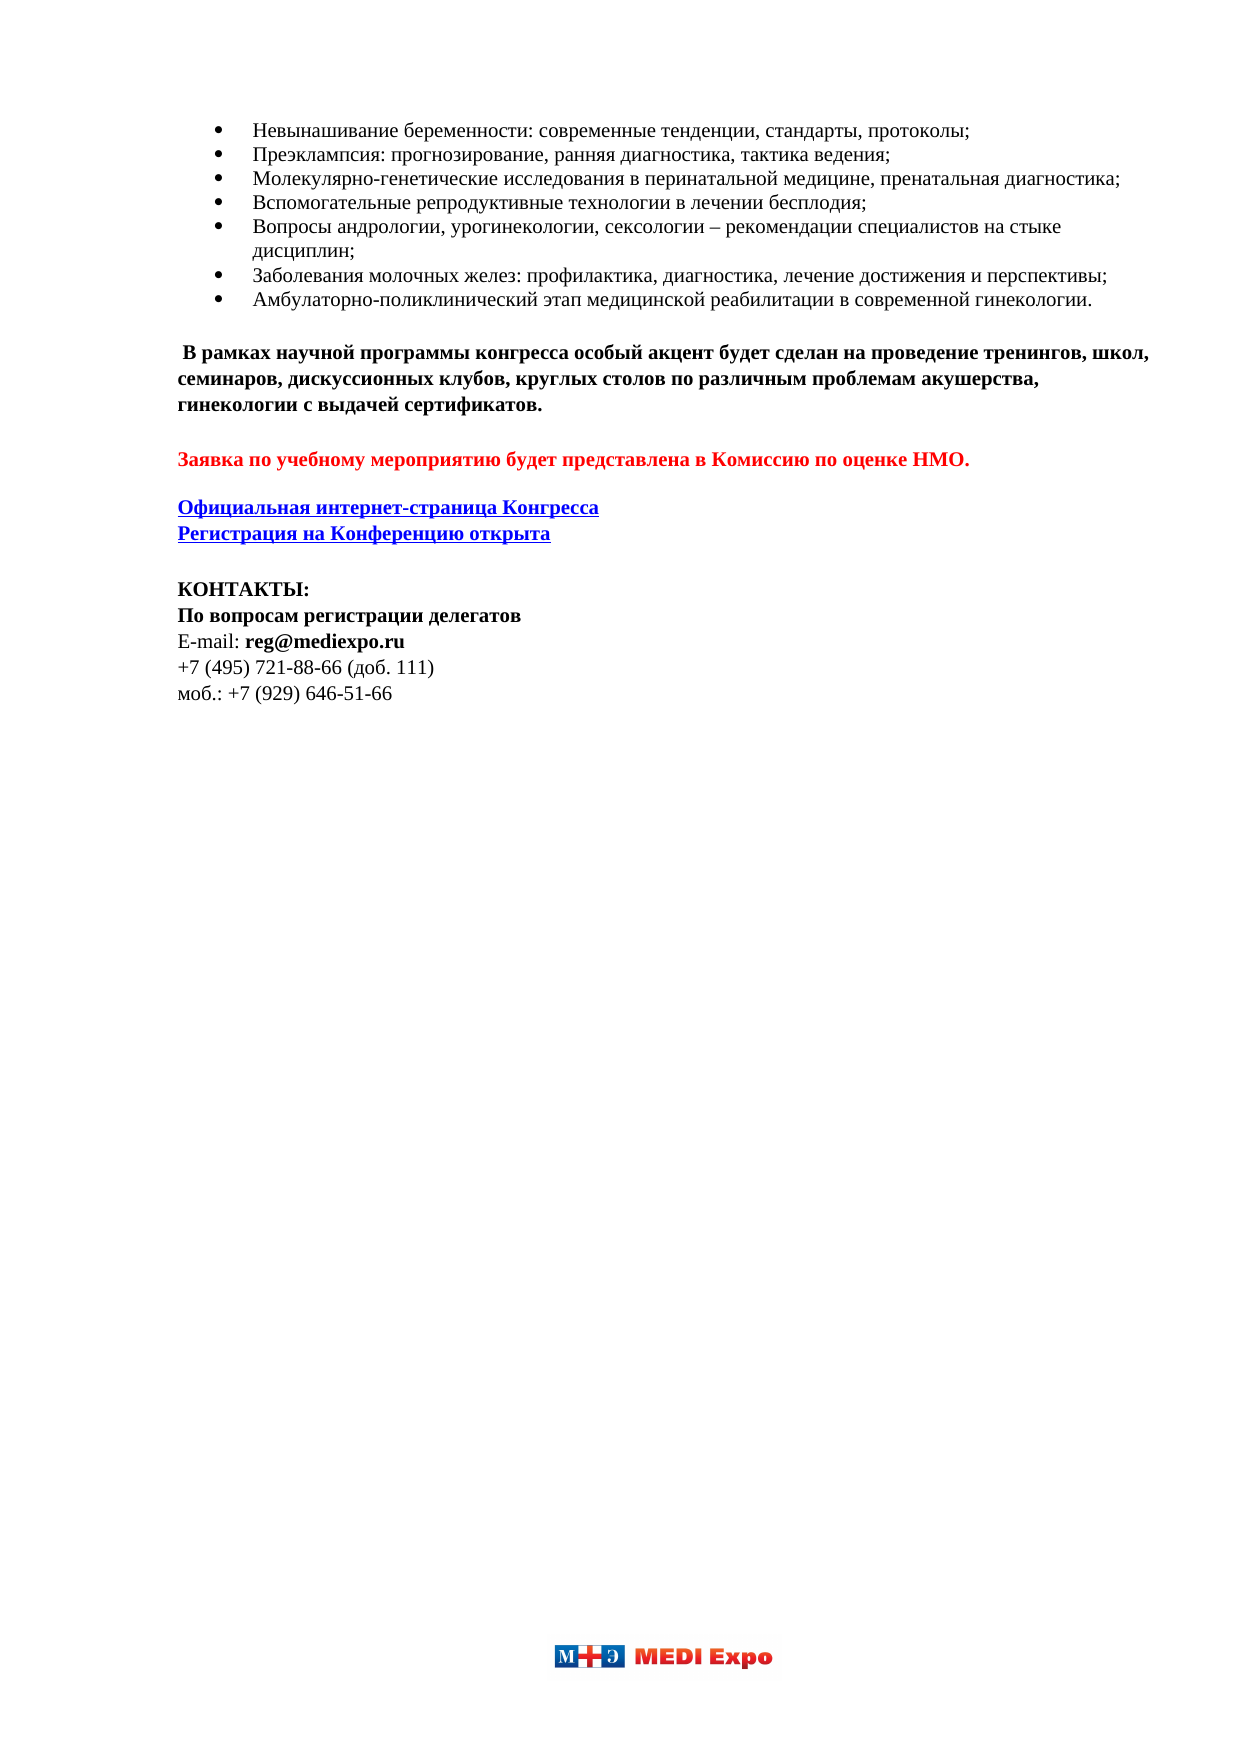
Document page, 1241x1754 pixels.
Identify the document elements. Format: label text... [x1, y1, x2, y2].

list Вспомогательные репродуктивные технологии в лечении бесплодия; [215, 190, 1152, 214]
list Преэклампсия: прогнозирование, ранняя диагностика, тактика ведения; [215, 142, 1152, 166]
text Официальная интернет-страница Конгресса [177, 495, 1152, 519]
list Амбулаторно-поликлинический этап медицинской реабилитации в современной гинекологии. [215, 287, 1152, 311]
list Невынашивание беременности: современные тенденции, стандарты, протоколы; [215, 118, 1152, 142]
text Заявка по учебному мероприятию будет представлена в Комиссию по оценке НМО. [177, 447, 1152, 471]
picture [547, 1634, 782, 1681]
list Молекулярно-генетические исследования в перинатальной медицине, пренатальная диагностика; [215, 166, 1152, 190]
list Вопросы андрологии, урогинекологии, сексологии – рекомендации специалистов на стыке дисциплин; [215, 214, 1152, 262]
text КОНТАКТЫ: [177, 577, 1152, 601]
text Регистрация на Конференцию открыта [177, 521, 1152, 545]
list Заболевания молочных желез: профилактика, диагностика, лечение достижения и перспективы; [215, 262, 1152, 287]
text В рамках научной программы конгресса особый акцент будет сделан на проведение тренингов, школ, семинаров, дискуссионных клубов, круглых столов по различным проблемам акушерства, гинекологии с выдачей сертификатов. [177, 340, 1152, 416]
text По вопросам регистрации делегатов E-mail: reg@mediexpo.ru +7 (495) 721-88-66 (доб. 111) моб.: +7 (929) 646-51-66 [177, 603, 1152, 705]
